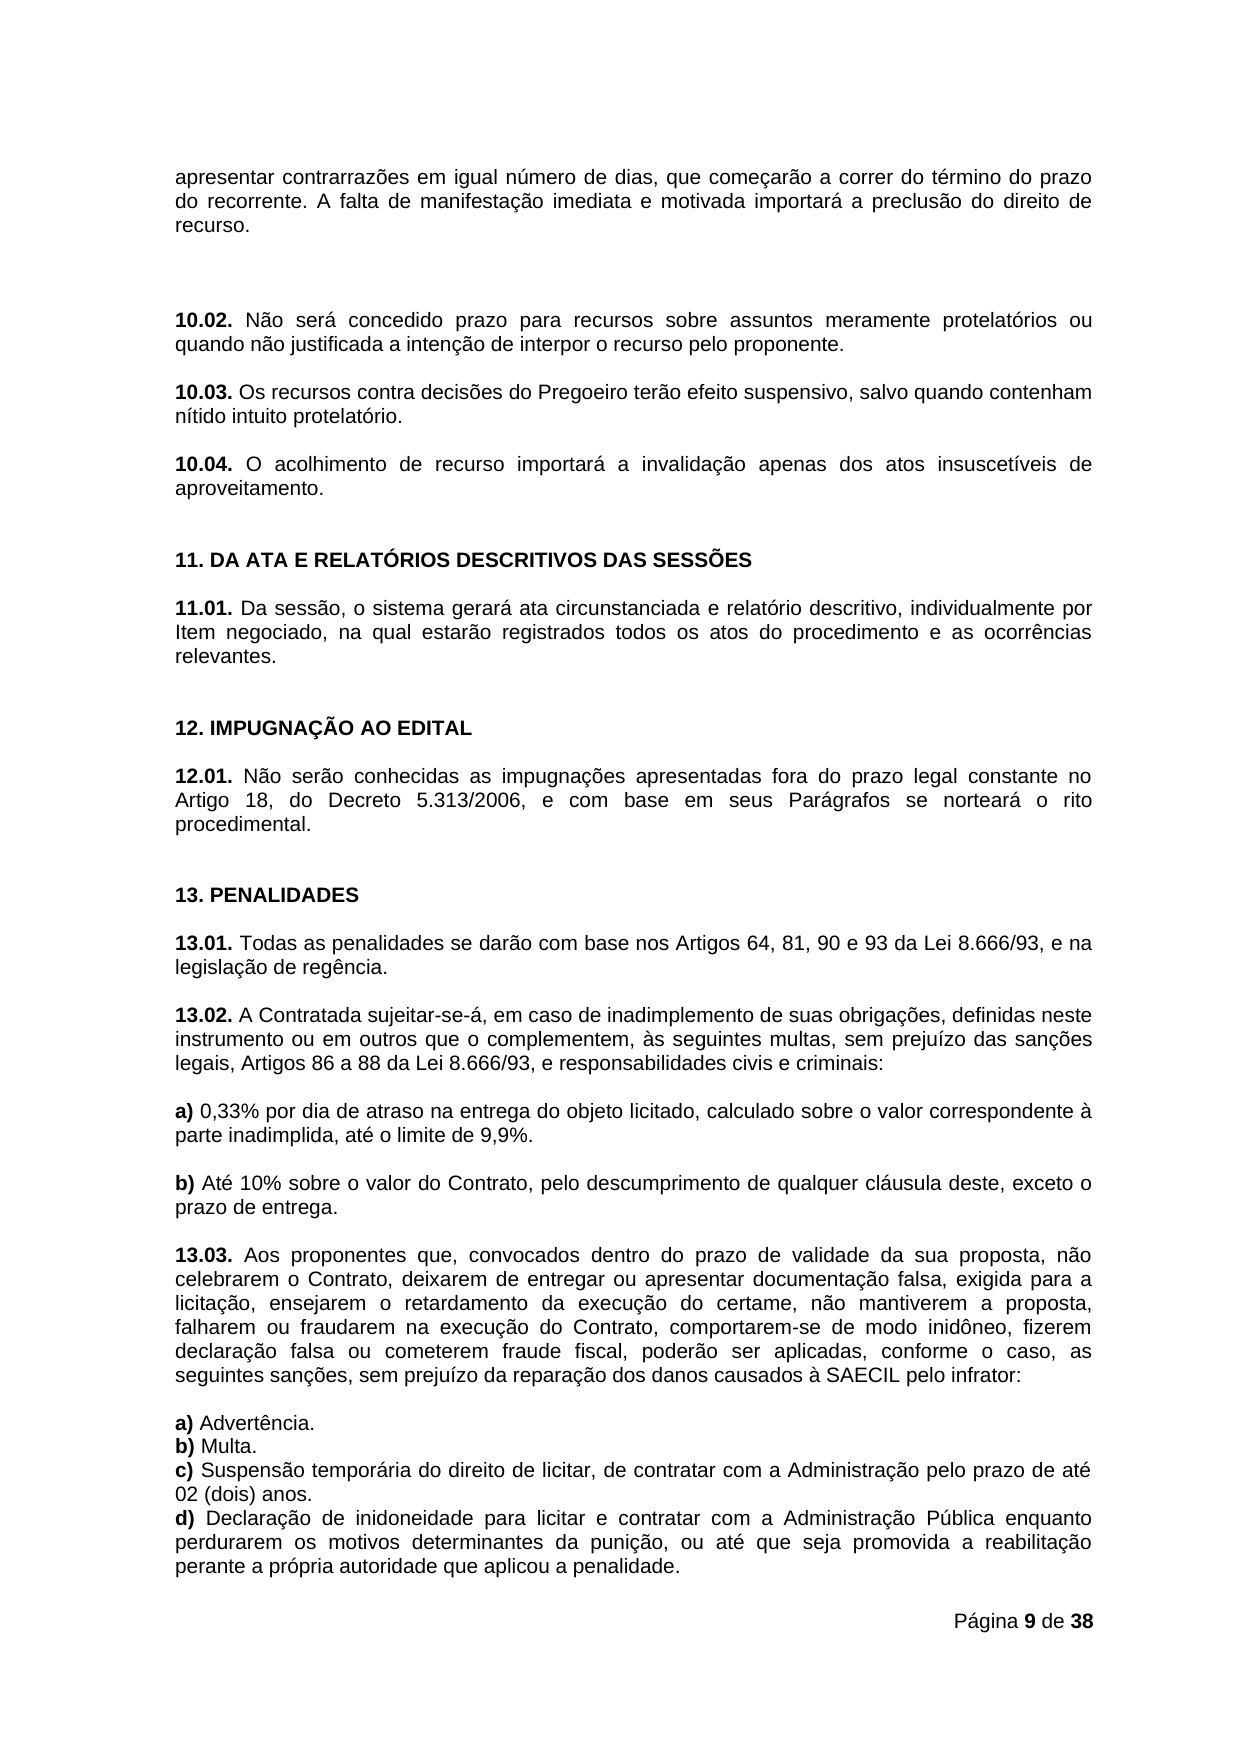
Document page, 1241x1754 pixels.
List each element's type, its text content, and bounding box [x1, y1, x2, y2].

text b) Até 10% sobre o valor do Contrato, pelo descumprimento de qualquer cláusula deste, exceto o prazo de entrega. [175, 1171, 1093, 1219]
text 11.01. Da sessão, o sistema gerará ata circunstanciada e relatório descritivo, individualmente por Item negociado, na qual estarão registrados todos os atos do procedimento e as ocorrências relevantes. [175, 596, 1093, 668]
text 10.03. Os recursos contra decisões do Pregoeiro terão efeito suspensivo, salvo quando contenham nítido intuito protelatório. [175, 380, 1093, 428]
text 10.04. O acolhimento de recurso importará a invalidação apenas dos atos insuscetíveis de aproveitamento. [175, 452, 1093, 500]
text d) Declaração de inidoneidade para licitar e contratar com a Administração Pública enquanto perdurarem os motivos determinantes da punição, ou até que seja promovida a reabilitação perante a própria autoridade que aplicou a penalidade. [175, 1506, 1093, 1578]
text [175, 164, 1093, 236]
text 10.02. Não será concedido prazo para recursos sobre assuntos meramente protelatórios ou quando não justificada a intenção de interpor o recurso pelo proponente. [175, 308, 1093, 356]
text a) Advertência. [175, 1410, 1093, 1434]
text 13.03. Aos proponentes que, convocados dentro do prazo de validade da sua proposta, não celebrarem o Contrato, deixarem de entregar ou apresentar documentação falsa, exigida para a licitação, ensejarem o retardamento da execução do certame, não mantiverem a proposta, falharem ou fraudarem na execução do Contrato, comportarem-se de modo inidôneo, fizerem declaração falsa ou cometerem fraude fiscal, poderão ser aplicadas, conforme o caso, as seguintes sanções, sem prejuízo da reparação dos danos causados à SAECIL pelo infrator: [175, 1243, 1093, 1386]
text 12.01. Não serão conhecidas as impugnações apresentadas fora do prazo legal constante no Artigo 18, do Decreto 5.313/2006, e com base em seus Parágrafos se norteará o rito procedimental. [175, 763, 1093, 835]
text 11. DA ATA E RELATÓRIOS DESCRITIVOS DAS SESSÕES [175, 548, 1093, 572]
text 12. IMPUGNAÇÃO AO EDITAL [175, 716, 1093, 739]
text a) 0,33% por dia de atraso na entrega do objeto licitado, calculado sobre o valor correspondente à parte inadimplida, até o limite de 9,9%. [175, 1099, 1093, 1147]
text c) Suspensão temporária do direito de licitar, de contratar com a Administração pelo prazo de até 02 (dois) anos. [175, 1458, 1093, 1506]
text 13.01. Todas as penalidades se darão com base nos Artigos 64, 81, 90 e 93 da Lei 8.666/93, e na legislação de regência. [175, 931, 1093, 979]
text 13.02. A Contratada sujeitar-se-á, em caso de inadimplemento de suas obrigações, definidas neste instrumento ou em outros que o complementem, às seguintes multas, sem prejuízo das sanções legais, Artigos 88 da Lei 8.666/93, e responsabilidades civis e criminais: [175, 1003, 1093, 1075]
text 13. PENALIDADES [175, 883, 1093, 907]
text b) Multa. [175, 1434, 1093, 1458]
